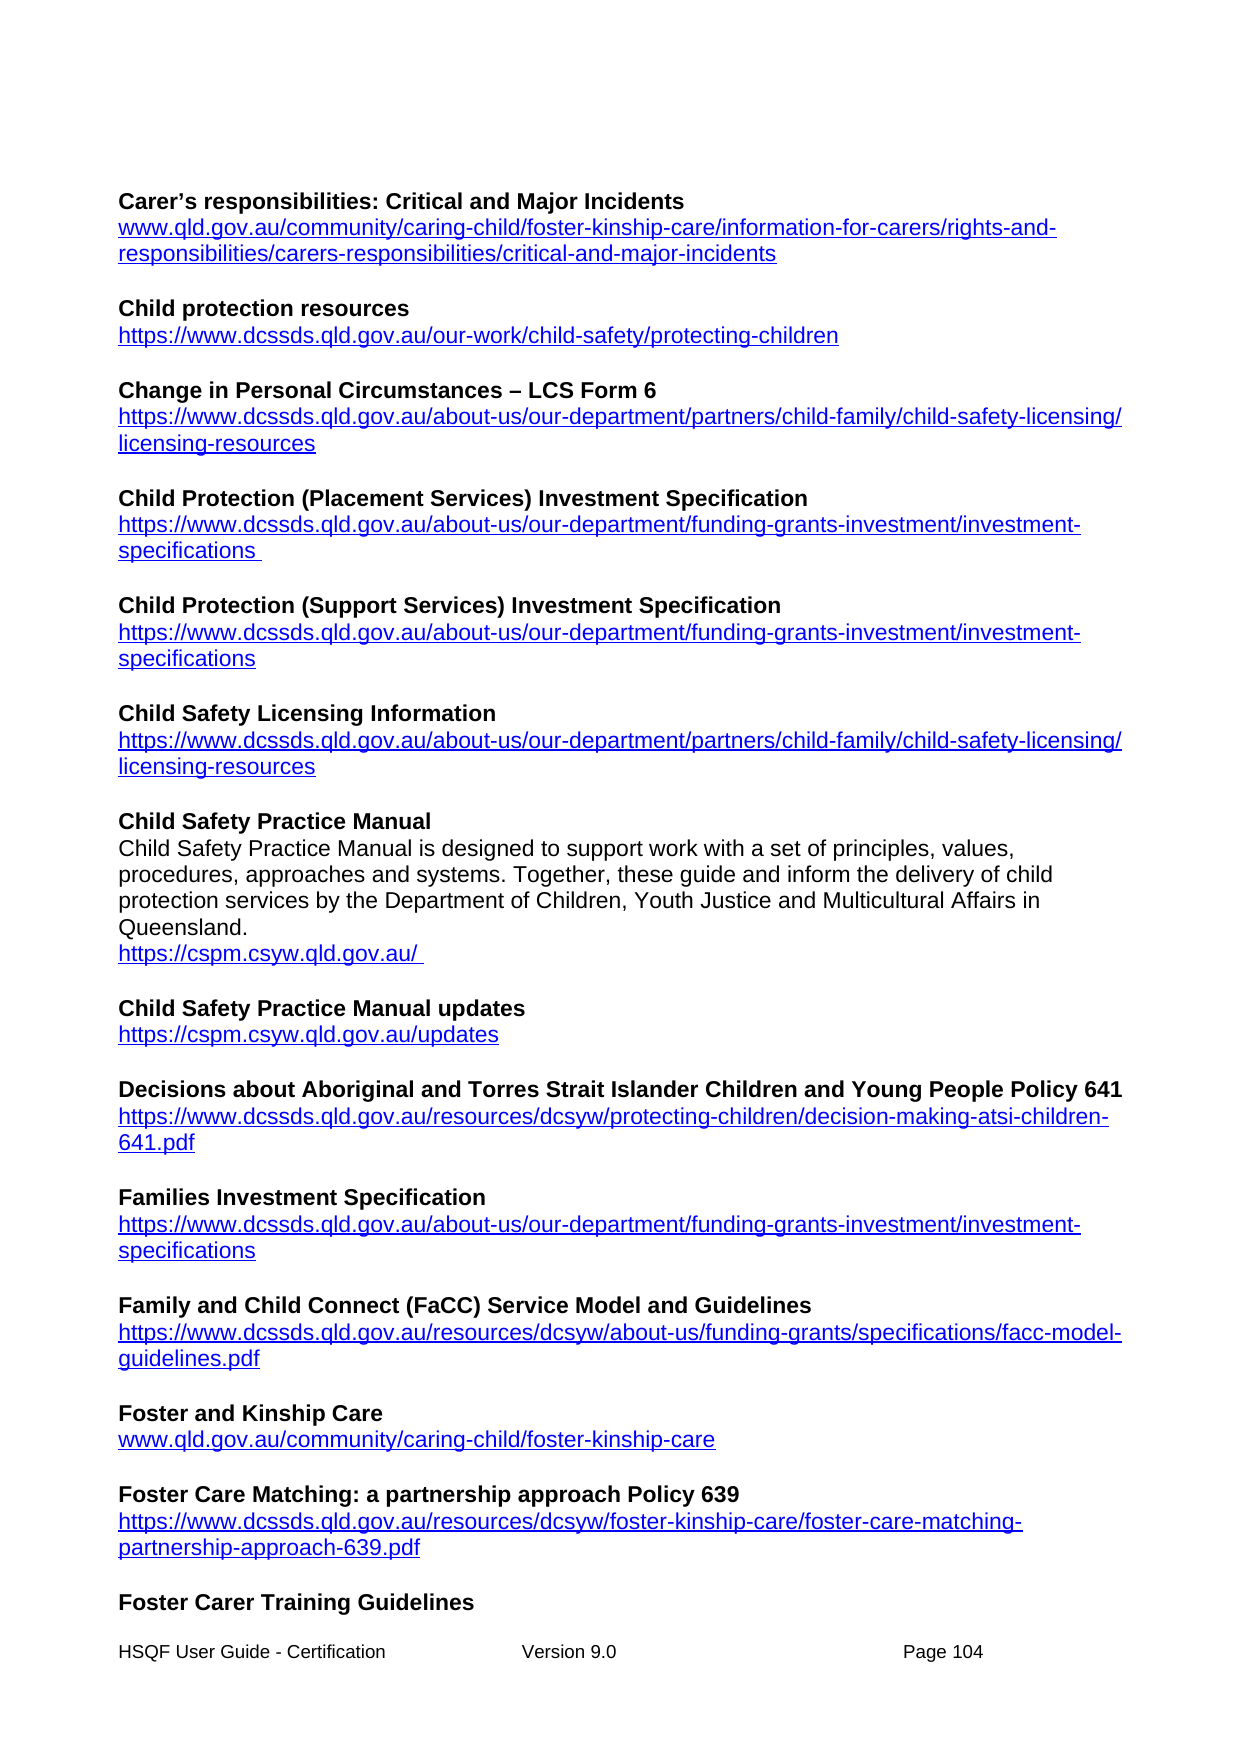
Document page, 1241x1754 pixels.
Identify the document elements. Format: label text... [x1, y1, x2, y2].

text Child protection resources [118, 295, 1137, 322]
text https://www.dcssds.qld.gov.au/resources/dcsyw/about-us/funding-grants/specifications/facc-model-guidelines.pdf [118, 1318, 1137, 1400]
text https://www.dcssds.qld.gov.au/about-us/our-department/funding-grants-investment/investment-specifications [118, 619, 1137, 700]
text Family and Child Connect (FaCC) Service Model and Guidelines [118, 1292, 1137, 1318]
text https://www.dcssds.qld.gov.au/resources/dcsyw/protecting-children/decision-making-atsi-children-641.pdf [118, 1103, 1137, 1184]
text Families Investment Specification [118, 1184, 1137, 1211]
text https://www.dcssds.qld.gov.au/resources/dcsyw/foster-kinship-care/foster-care-matching-partnership-approach-639.pdf [118, 1508, 1137, 1589]
text Child Safety Practice Manual updates [118, 995, 1137, 1021]
text Child Safety Licensing Information [118, 700, 1137, 727]
text Foster Care Matching: a partnership approach Policy 639 [118, 1481, 1137, 1508]
text Foster Carer Training Guidelines [118, 1589, 1137, 1616]
text Child Protection (Support Services) Investment Specification [118, 592, 1137, 619]
text https://www.dcssds.qld.gov.au/about-us/our-department/funding-grants-investment/investment-specifications [118, 511, 1137, 592]
text Decisions about Aboriginal and Torres Strait Islander Children and Young People Policy 641 [118, 1076, 1137, 1103]
text https://www.dcssds.qld.gov.au/about-us/our-department/partners/child-family/child-safety-licensing/licensing-resources [118, 403, 1137, 485]
text www.qld.gov.au/community/caring-child/foster-kinship-care/information-for-carers/rights-and-responsibilities/carers-responsibilities/critical-and-major-incidents [118, 214, 1137, 295]
text Carer’s responsibilities: Critical and Major Incidents [118, 188, 1137, 214]
text https://www.dcssds.qld.gov.au/our-work/child-safety/protecting-children [118, 322, 1137, 377]
text Foster and Kinship Care [118, 1400, 1137, 1426]
text Child Safety Practice Manual is designed to support work with a set of principles, values, procedures, approaches and systems. Together, these guide and inform the delivery of child protection services by the Department of Children, Youth Justice and Multicultural Affairs in Queensland. [118, 834, 1137, 940]
text Child Protection (Placement Services) Investment Specification [118, 485, 1137, 511]
text Change in Personal Circumstances – LCS Form 6 [118, 377, 1137, 403]
text https://cspm.csyw.qld.gov.au/ [118, 940, 1137, 995]
text https://www.dcssds.qld.gov.au/about-us/our-department/partners/child-family/child-safety-licensing/licensing-resources [118, 727, 1137, 808]
text https://cspm.csyw.qld.gov.au/updates [118, 1021, 1137, 1076]
text Child Safety Practice Manual [118, 808, 1137, 834]
text https://www.dcssds.qld.gov.au/about-us/our-department/funding-grants-investment/investment-specifications [118, 1211, 1137, 1292]
text www.qld.gov.au/community/caring-child/foster-kinship-care [118, 1426, 1137, 1481]
